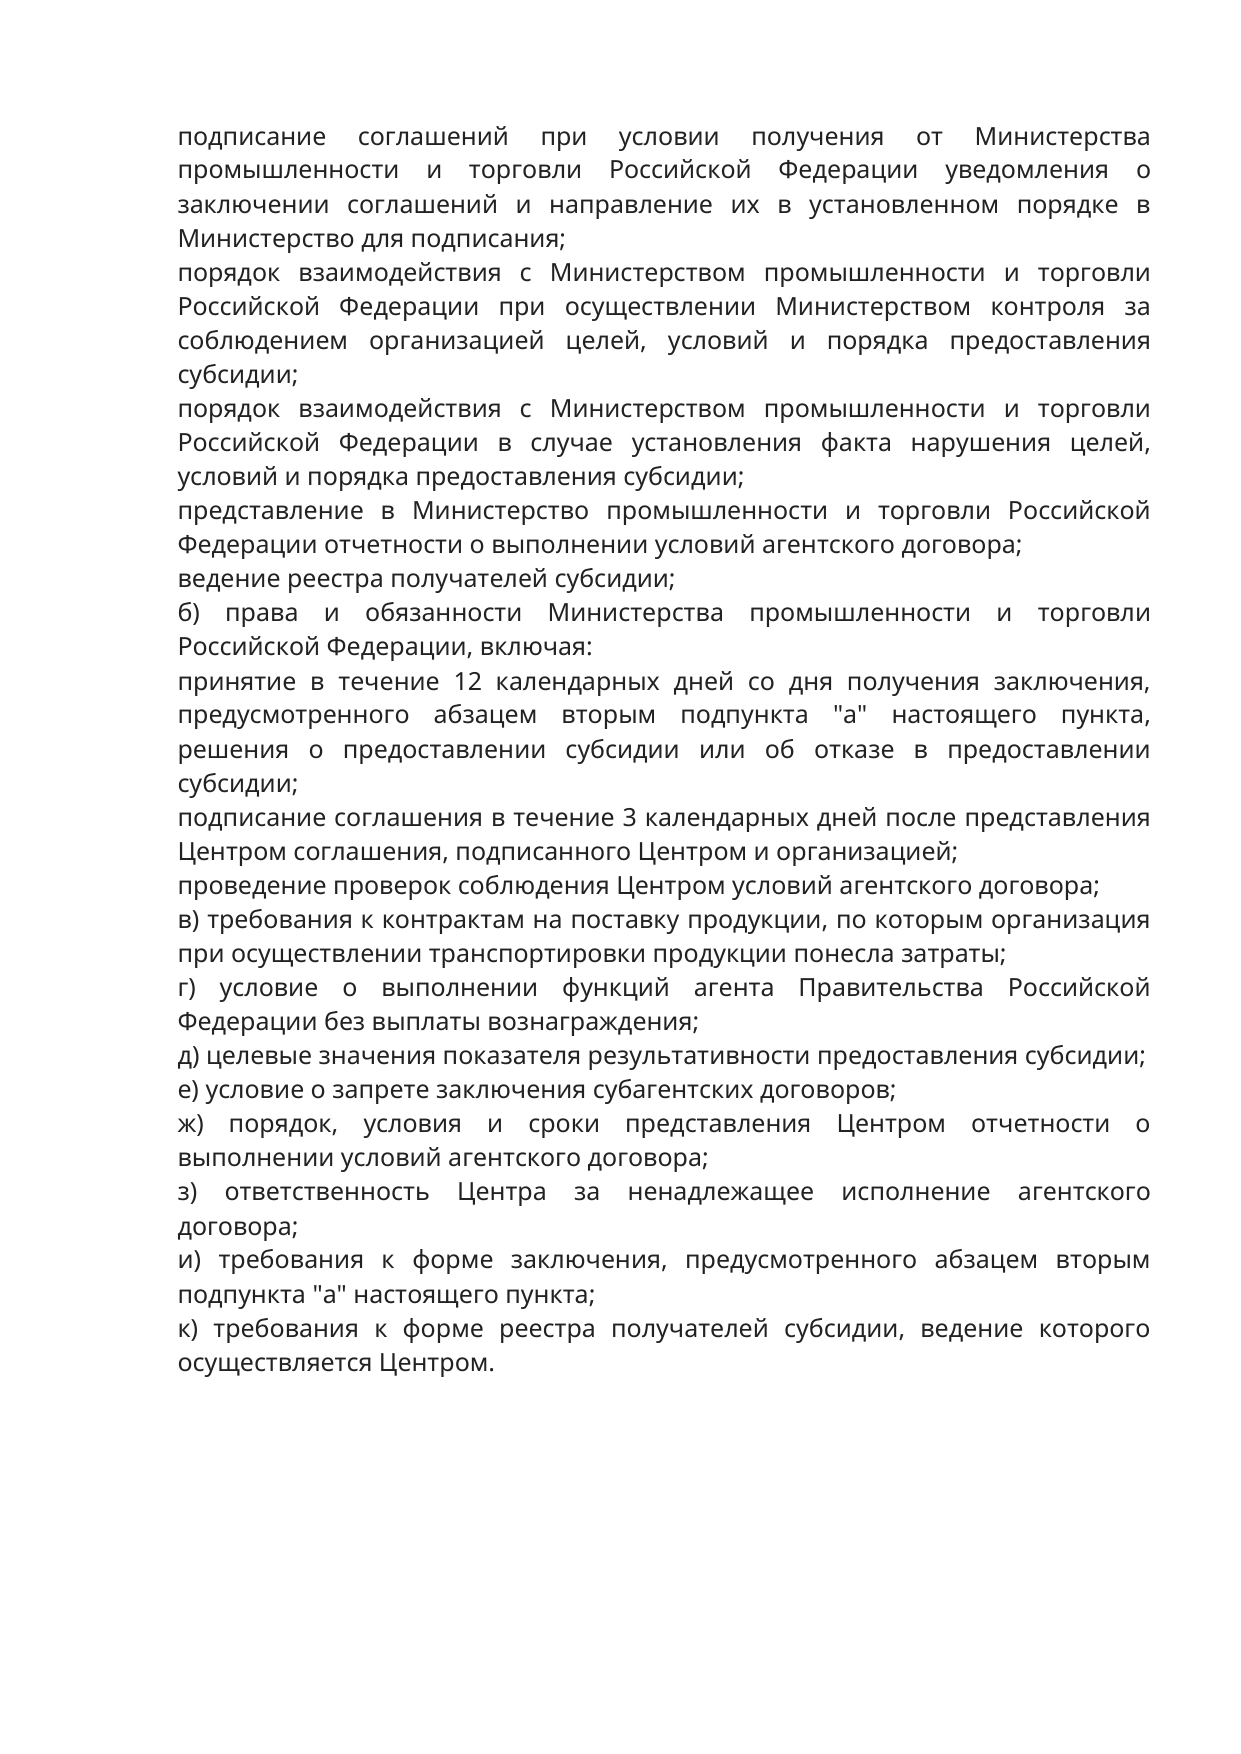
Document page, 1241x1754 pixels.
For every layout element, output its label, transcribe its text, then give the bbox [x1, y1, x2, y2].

text в) требования к контрактам на поставку продукции, по которым организация при осуществлении транспортировки продукции понесла затраты; [177, 902, 1152, 970]
text представление в Министерство промышленности и торговли Российской Федерации отчетности о выполнении условий агентского договора; [177, 493, 1152, 561]
text д) целевые значения показателя результативности предоставления субсидии; [177, 1038, 1152, 1072]
text подписание соглашения в течение 3 календарных дней после представления Центром соглашения, подписанного Центром и организацией; [177, 799, 1152, 867]
text принятие в течение 12 календарных дней со дня получения заключения, предусмотренного абзацем вторым подпункта "а" настоящего пункта, решения о предоставлении субсидии или об отказе в предоставлении субсидии; [177, 663, 1152, 799]
text з) ответственность Центра за ненадлежащее исполнение агентского договора; [177, 1174, 1152, 1242]
text ведение реестра получателей субсидии; [177, 561, 1152, 595]
text г) условие о выполнении функций агента Правительства Российской Федерации без выплаты вознаграждения; [177, 970, 1152, 1038]
text подписание соглашений при условии получения от Министерства промышленности и торговли Российской Федерации уведомления о заключении соглашений и направление их в установленном порядке в Министерство для подписания; [177, 118, 1152, 254]
text б) права и обязанности Министерства промышленности и торговли Российской Федерации, включая: [177, 595, 1152, 663]
text ж) порядок, условия и сроки представления Центром отчетности о выполнении условий агентского договора; [177, 1106, 1152, 1174]
text порядок взаимодействия с Министерством промышленности и торговли Российской Федерации в случае установления факта нарушения целей, условий и порядка предоставления субсидии; [177, 391, 1152, 493]
text порядок взаимодействия с Министерством промышленности и торговли Российской Федерации при осуществлении Министерством контроля за соблюдением организацией целей, условий и порядка предоставления субсидии; [177, 254, 1152, 391]
text е) условие о запрете заключения субагентских договоров; [177, 1072, 1152, 1106]
text проведение проверок соблюдения Центром условий агентского договора; [177, 867, 1152, 902]
text к) требования к форме реестра получателей субсидии, ведение которого осуществляется Центром. [177, 1310, 1152, 1378]
text и) требования к форме заключения, предусмотренного абзацем вторым подпункта "а" настоящего пункта; [177, 1242, 1152, 1310]
